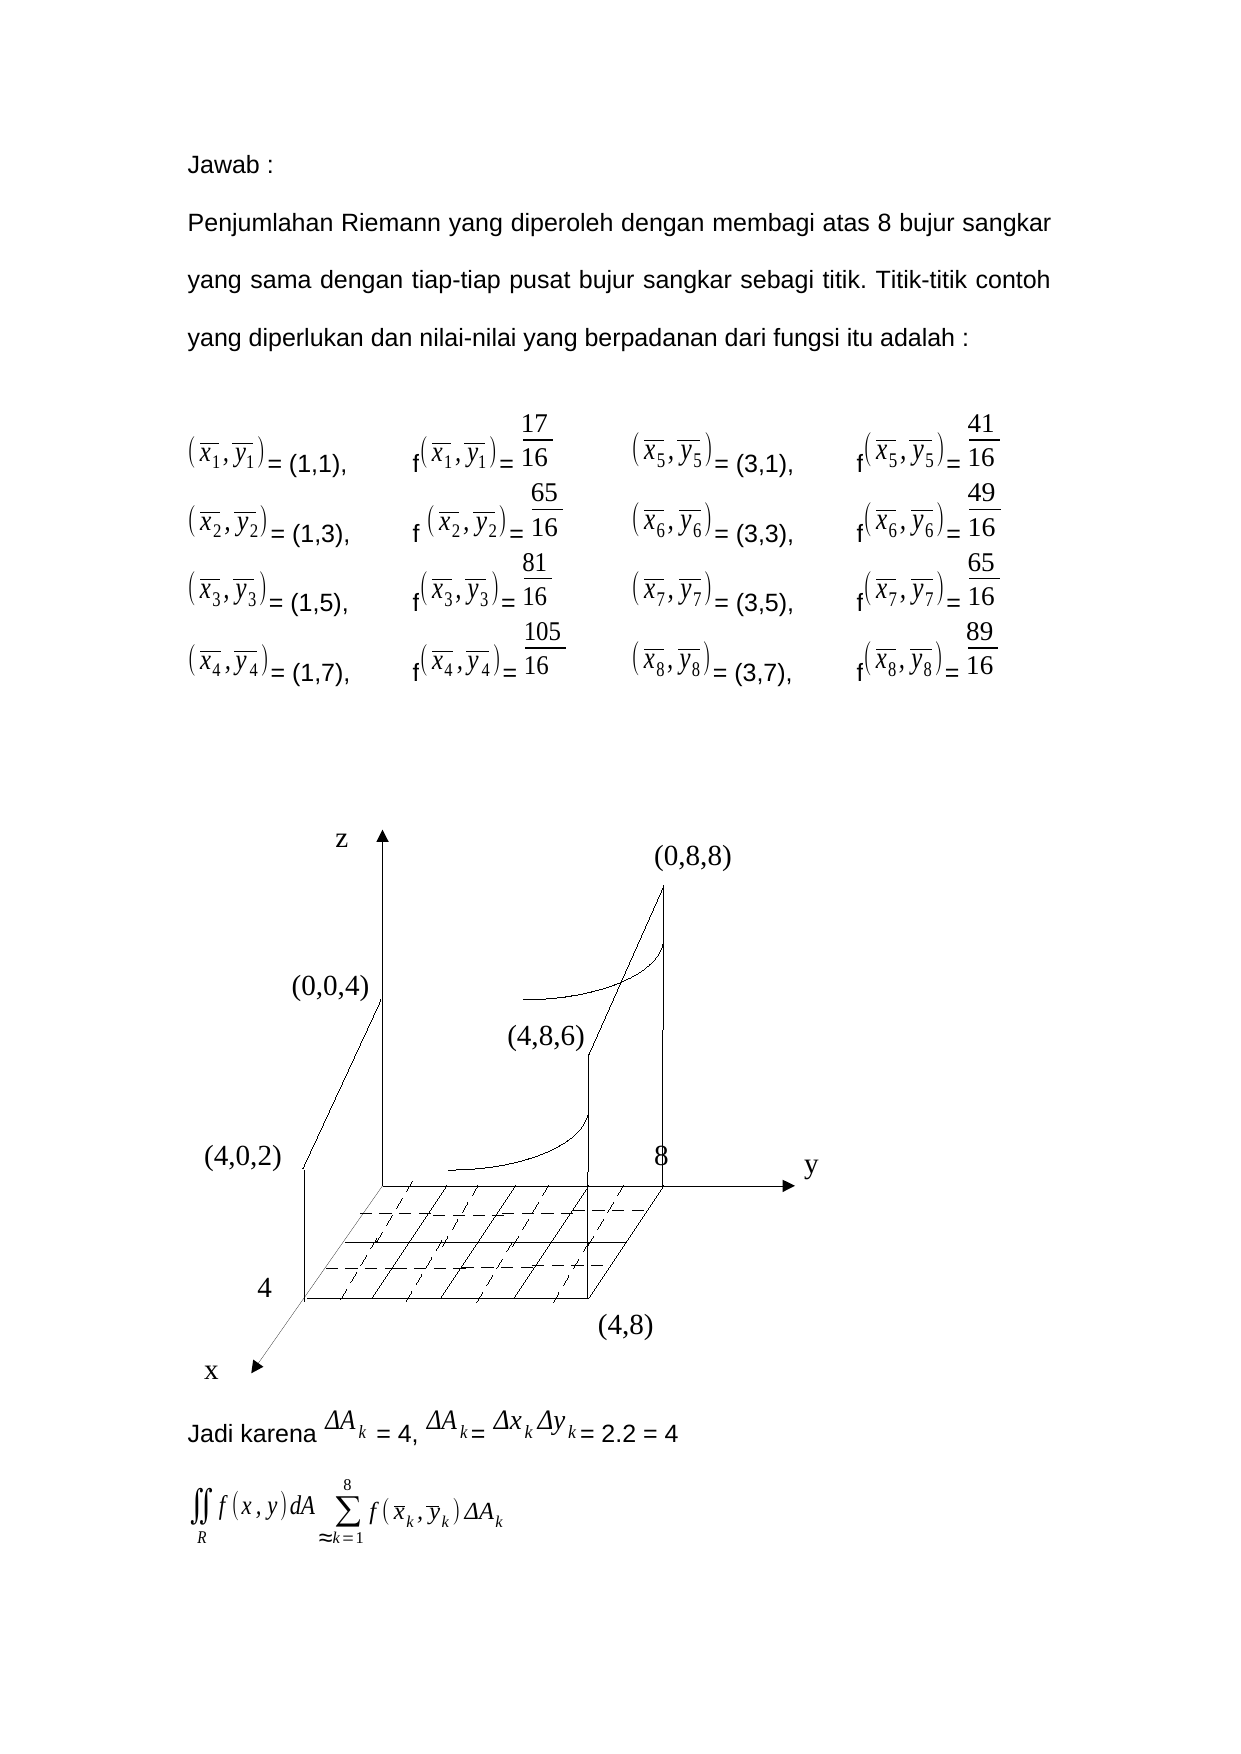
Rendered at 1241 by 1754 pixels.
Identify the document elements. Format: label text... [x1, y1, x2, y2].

text ≈ [187, 1477, 1053, 1552]
text Jawab : [187, 150, 1053, 179]
table_header = (3,1), f= = (3,3), f= = (3,5), f= = (3,7), f= [620, 409, 1064, 715]
text Penjumlahan Riemann yang diperoleh dengan membagi atas 8 bujur sangkar yang sama dengan tiap-tiap pusat bujur sangkar sebagi titik. Titik-titik contoh yang diperlukan dan nilai-nilai yang berpadanan dari fungsi itu adalah : [187, 207, 1053, 351]
table_header = (1,1), f= = (1,3), f = = (1,5), f= = (1,7), f= [176, 409, 620, 715]
text Jadi karena = 4, = = 2.2 = 4 [187, 1405, 1053, 1448]
